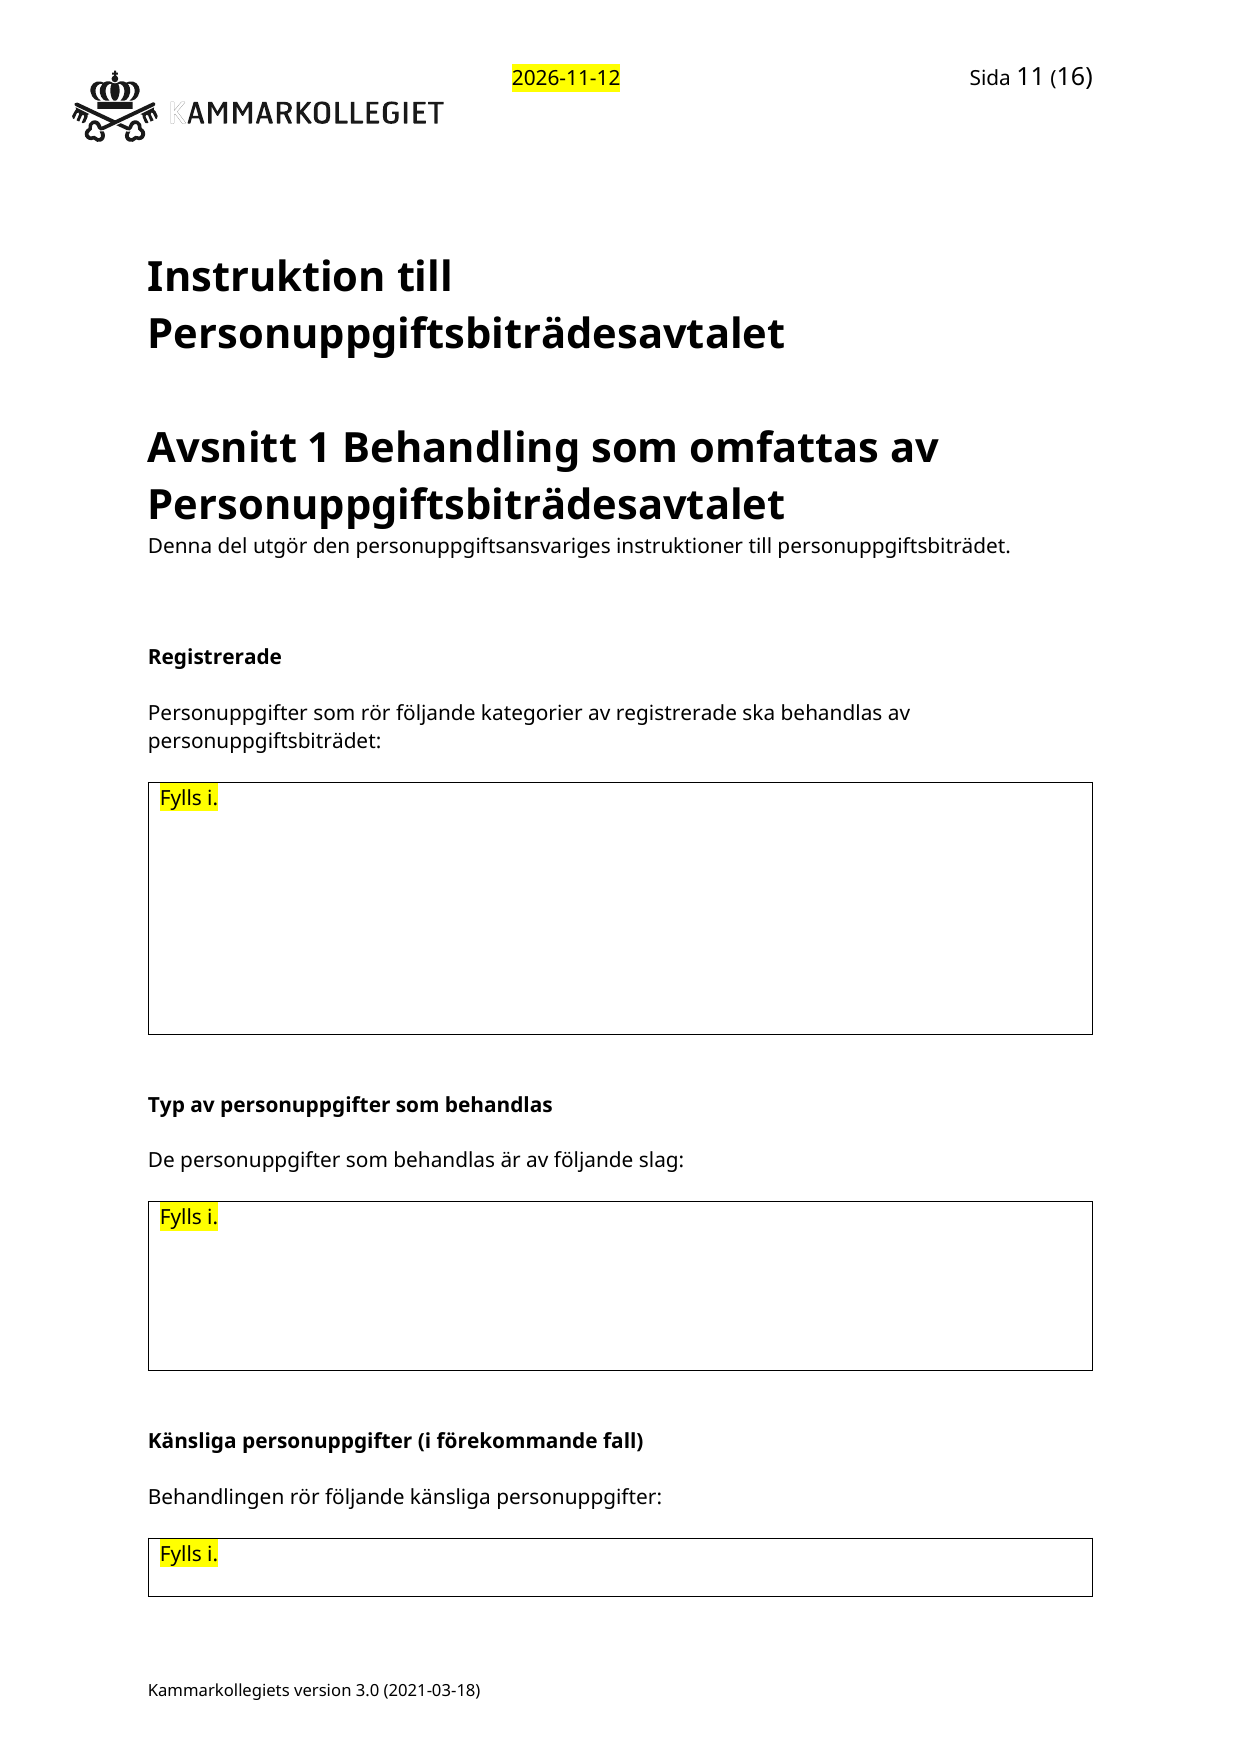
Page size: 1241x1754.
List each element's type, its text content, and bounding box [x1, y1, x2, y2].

text De personuppgifter som behandlas är av följande slag: [148, 1146, 1092, 1174]
text Känsliga personuppgifter (i förekommande fall) [148, 1427, 1092, 1455]
text Personuppgifter som rör följande kategorier av registrerade ska behandlas av personuppgiftsbiträdet: [148, 698, 1092, 755]
table_header Fylls i. [149, 1539, 1092, 1596]
table_header Fylls i. [149, 1202, 1092, 1370]
text Behandlingen rör följande känsliga personuppgifter: [148, 1482, 1092, 1511]
table_header Fylls i. [149, 783, 1092, 1033]
text Denna del utgör den personuppgiftsansvariges instruktioner till personuppgiftsbiträdet. [148, 531, 1092, 560]
subtitle Avsnitt 1 Behandling som omfattas av Personuppgiftsbiträdesavtalet [148, 418, 1092, 531]
text Typ av personuppgifter som behandlas [148, 1090, 1092, 1118]
subtitle Instruktion till Personuppgiftsbiträdesavtalet [148, 247, 1092, 360]
text Registrerade [148, 642, 1092, 671]
